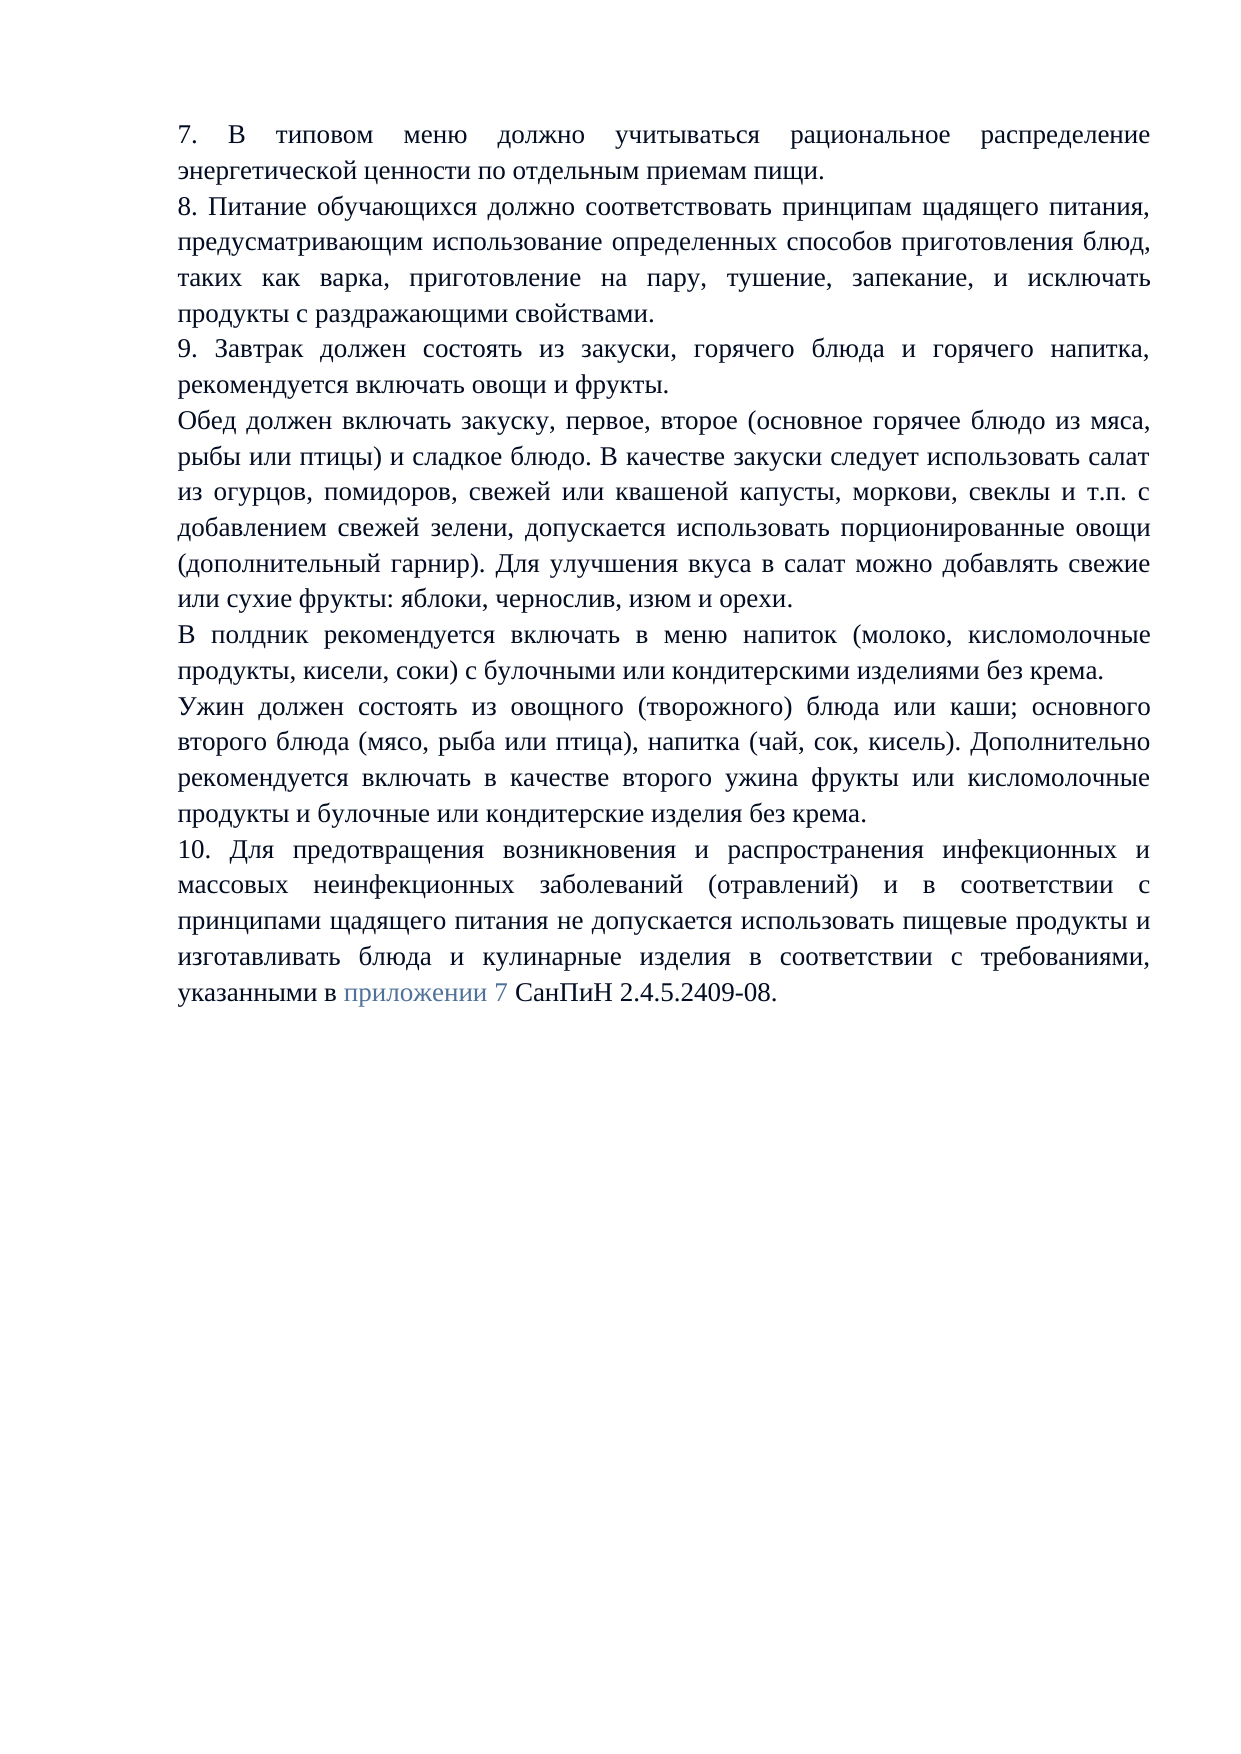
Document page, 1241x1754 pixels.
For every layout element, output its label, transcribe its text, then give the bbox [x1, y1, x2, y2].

text 9. Завтрак должен состоять из закуски, горячего блюда и горячего напитка, рекомендуется включать овощи и фрукты. [177, 332, 1152, 399]
text 10. Для предотвращения возникновения и распространения инфекционных и массовых неинфекционных заболеваний (отравлений) и в соответствии с принципами щадящего питания не допускается использовать пищевые продукты и изготавливать блюда и кулинарные изделия в соответствии с требованиями, указанными в приложении 7 СанПиН 2.4.5.2409-08. [177, 833, 1152, 1007]
text 7. В типовом меню должно учитываться рациональное распределение энергетической ценности по отдельным приемам пищи. [177, 118, 1152, 185]
text 8. Питание обучающихся должно соответствовать принципам щадящего питания, предусматривающим использование определенных способов приготовления блюд, таких как варка, приготовление на пару, тушение, запекание, и исключать продукты с раздражающими свойствами. [177, 189, 1152, 328]
text В полдник рекомендуется включать в меню напиток (молоко, кисломолочные продукты, кисели, соки) с булочными или кондитерскими изделиями без крема. [177, 618, 1152, 685]
text Обед должен включать закуску, первое, второе (основное горячее блюдо из мяса, рыбы или птицы) и сладкое блюдо. В качестве закуски следует использовать салат из огурцов, помидоров, свежей или квашеной капусты, моркови, свеклы и т.п. с добавлением свежей зелени, допускается использовать порционированные овощи (дополнительный гарнир). Для улучшения вкуса в салат можно добавлять свежие или сухие фрукты: яблоки, чернослив, изюм и орехи. [177, 404, 1152, 614]
text Ужин должен состоять из овощного (творожного) блюда или каши; основного второго блюда (мясо, рыба или птица), напитка (чай, сок, кисель). Дополнительно рекомендуется включать в качестве второго ужина фрукты или кисломолочные продукты и булочные или кондитерские изделия без крема. [177, 690, 1152, 828]
